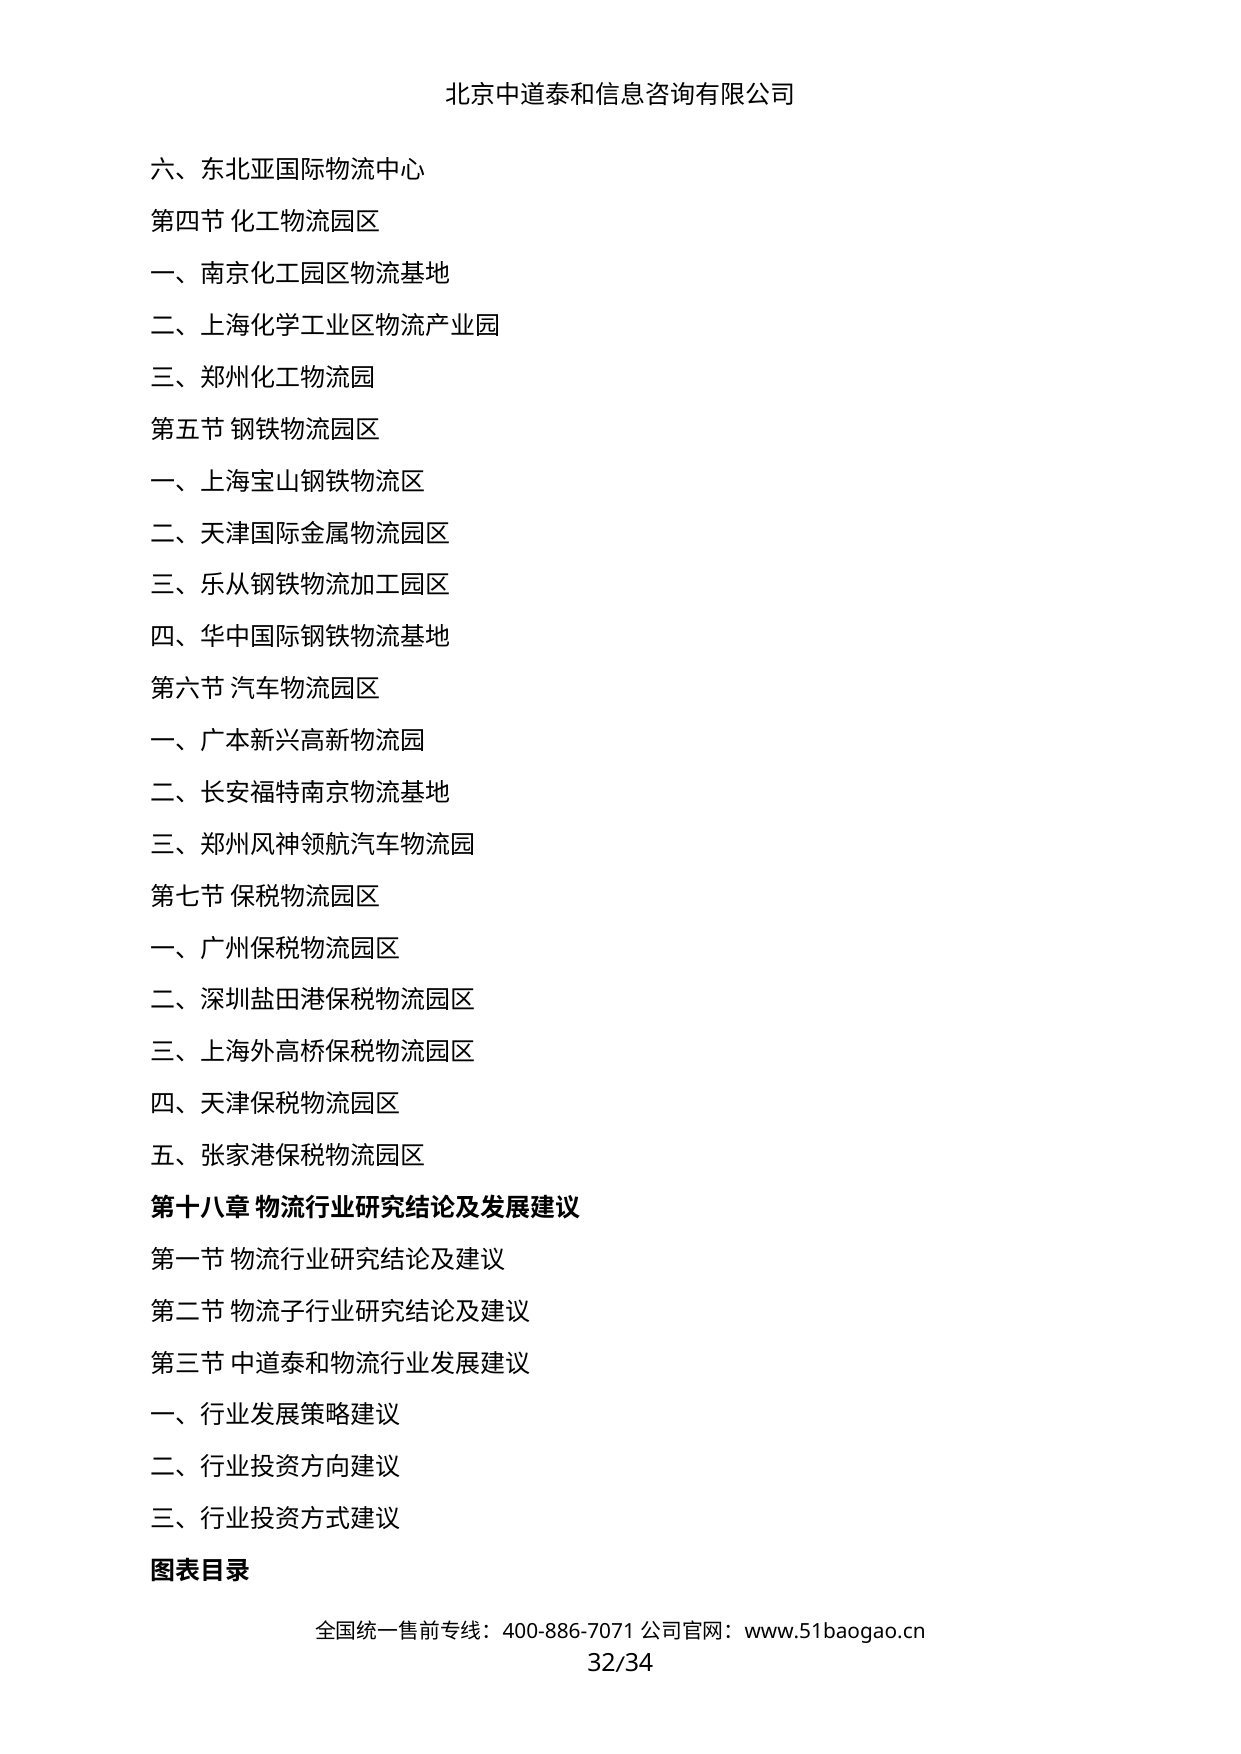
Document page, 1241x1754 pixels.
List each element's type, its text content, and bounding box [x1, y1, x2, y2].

text 三、行业投资方式建议 [150, 1499, 1090, 1535]
text 三、郑州化工物流园 [150, 357, 1090, 394]
text 一、南京化工园区物流基地 [150, 254, 1090, 290]
text 二、行业投资方向建议 [150, 1447, 1090, 1483]
text 图表目录 [150, 1551, 1090, 1587]
text 第六节 汽车物流园区 [150, 669, 1090, 705]
text 二、上海化学工业区物流产业园 [150, 306, 1090, 342]
text 四、华中国际钢铁物流基地 [150, 617, 1090, 653]
text 三、郑州风神领航汽车物流园 [150, 824, 1090, 861]
text 第四节 化工物流园区 [150, 202, 1090, 238]
text 五、张家港保税物流园区 [150, 1136, 1090, 1172]
text 第二节 物流子行业研究结论及建议 [150, 1291, 1090, 1327]
text 第一节 物流行业研究结论及建议 [150, 1239, 1090, 1276]
text 第七节 保税物流园区 [150, 876, 1090, 912]
text 第五节 钢铁物流园区 [150, 409, 1090, 446]
text 三、乐从钢铁物流加工园区 [150, 565, 1090, 601]
text 三、上海外高桥保税物流园区 [150, 1032, 1090, 1068]
text 二、天津国际金属物流园区 [150, 513, 1090, 549]
text 四、天津保税物流园区 [150, 1084, 1090, 1120]
text 二、长安福特南京物流基地 [150, 772, 1090, 809]
text 第十八章 物流行业研究结论及发展建议 [150, 1187, 1090, 1224]
text 一、广州保税物流园区 [150, 928, 1090, 964]
text 一、上海宝山钢铁物流区 [150, 461, 1090, 497]
text 六、东北亚国际物流中心 [150, 150, 1090, 186]
text 一、广本新兴高新物流园 [150, 721, 1090, 757]
text 第三节 中道泰和物流行业发展建议 [150, 1343, 1090, 1379]
text 二、深圳盐田港保税物流园区 [150, 980, 1090, 1016]
text 一、行业发展策略建议 [150, 1395, 1090, 1431]
